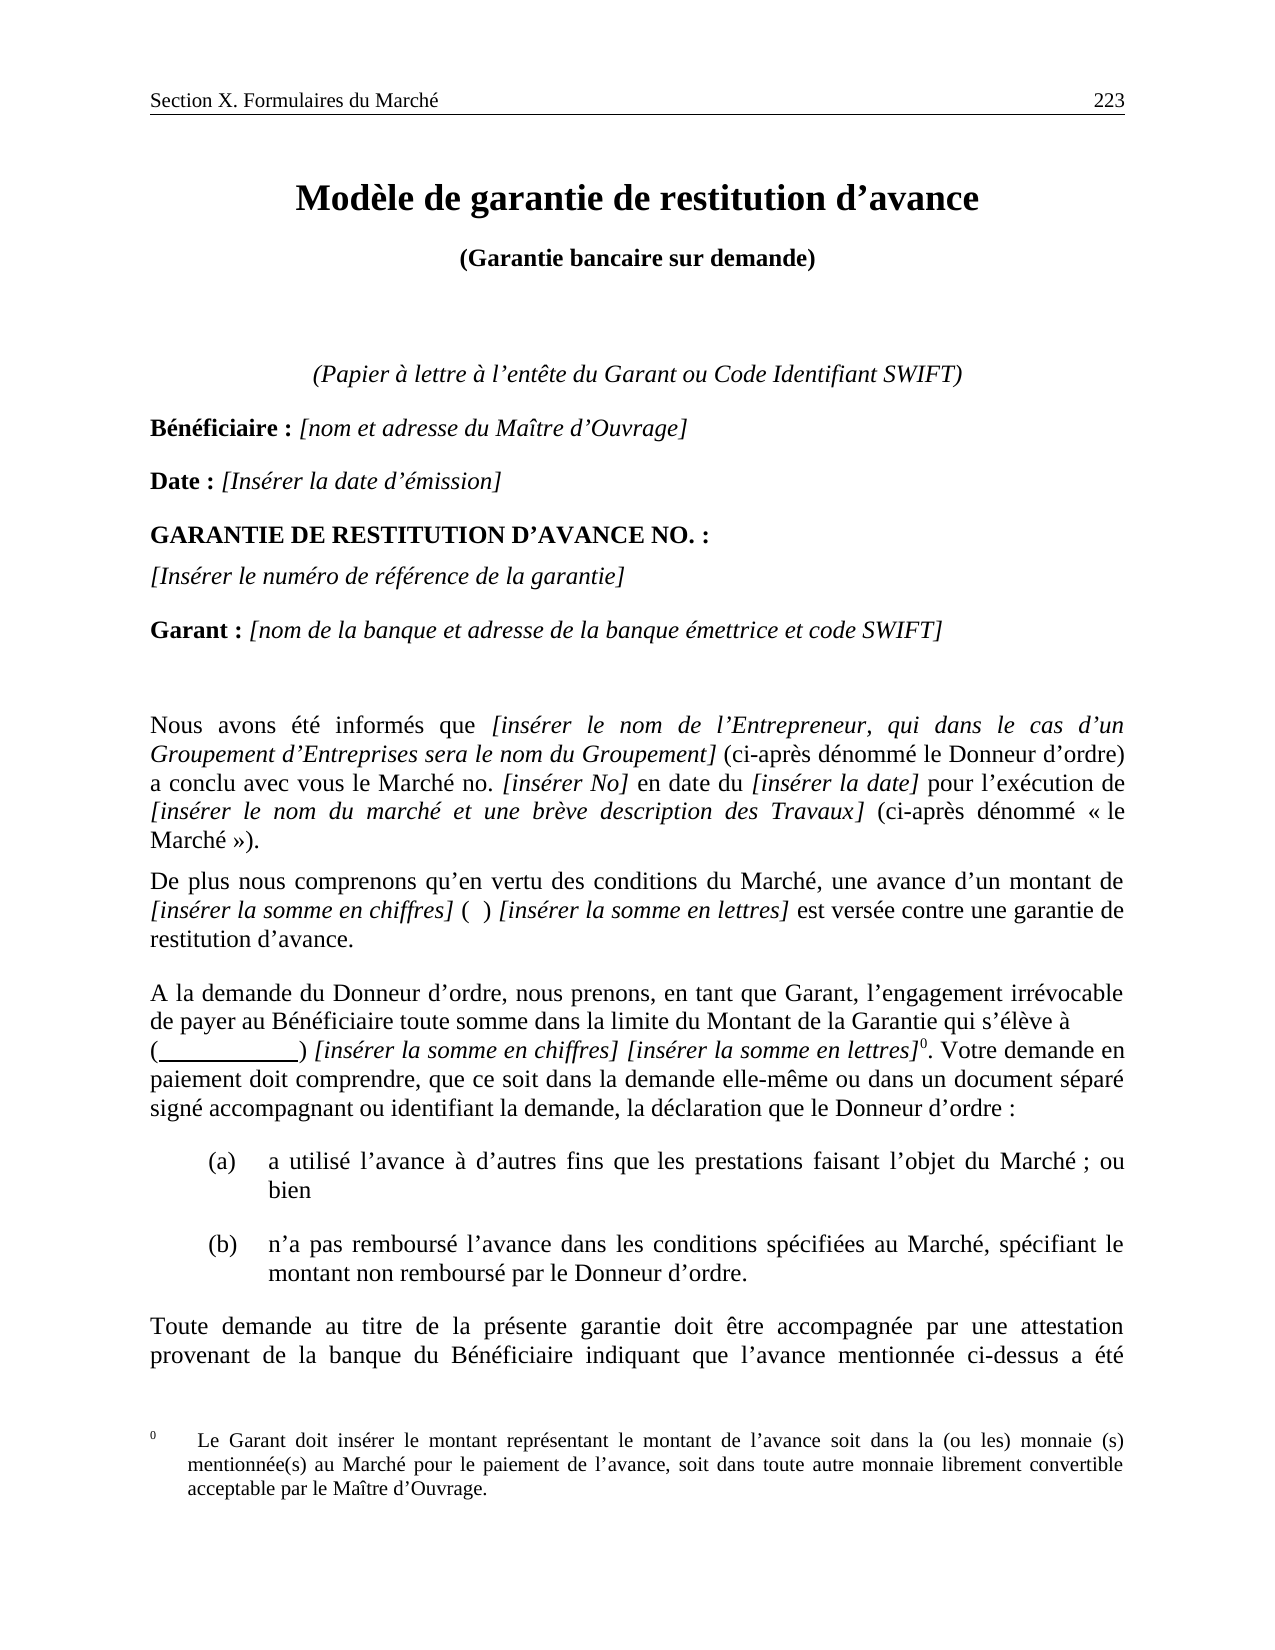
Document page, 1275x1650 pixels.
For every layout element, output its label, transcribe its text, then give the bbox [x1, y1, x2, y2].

text [Insérer le numéro de référence de la garantie] [150, 561, 1125, 590]
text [150, 1311, 1125, 1369]
text De plus nous comprenons qu’en vertu des conditions du Marché, une avance d’un montant de [insérer la somme en chiffres] ( ) [insérer la somme en lettres] est versée contre une garantie de restitution d’avance. [150, 866, 1125, 953]
text Nous avons été informés que [insérer le nom de l’Entrepreneur, qui dans le cas d’un Groupement d’Entreprises sera le nom du Groupement] (ci-après dénommé le Donneur d’ordre) a conclu avec vous le Marché no. [insérer No] en date du [insérer la date] pour l’exécution de [insérer le nom du marché et une brève description des Travaux] (ci-après dénommé « le Marché »). [150, 710, 1125, 854]
title Modèle de garantie de restitution d’avance [150, 175, 1125, 218]
text Date : [Insérer la date d’émission] [150, 466, 1125, 495]
text (b) n’a pas remboursé l’avance dans les conditions spécifiées au Marché, spécifiant le montant non remboursé par le Donneur d’ordre. [208, 1229, 1125, 1286]
text (Garantie bancaire sur demande) [150, 243, 1125, 272]
text Bénéficiaire : [nom et adresse du Maître d’Ouvrage] [150, 413, 1125, 441]
text A la demande du Donneur d’ordre, nous prenons, en tant que Garant, l’engagement irrévocable de payer au Bénéficiaire toute somme dans la limite du Montant de la Garantie qui s’élève à ( ) [insérer la somme en chiffres] [insérer la somme en lettres]. Votre demande en paiement doit comprendre, que ce soit dans la demande elle-même ou dans un document séparé signé accompagnant ou identifiant la demande, la déclaration que le Donneur d’ordre : [150, 978, 1125, 1121]
text (a) a utilisé l’avance à d’autres fins que les prestations faisant l’objet du Marché ; ou bien [208, 1146, 1125, 1204]
text Garant : [nom de la banque et adresse de la banque émettrice et code SWIFT] [150, 615, 1125, 644]
text GARANTIE DE RESTITUTION D’AVANCE NO. : [150, 520, 1125, 549]
text (Papier à lettre à l’entête du Garant ou Code Identifiant SWIFT) [150, 359, 1125, 388]
